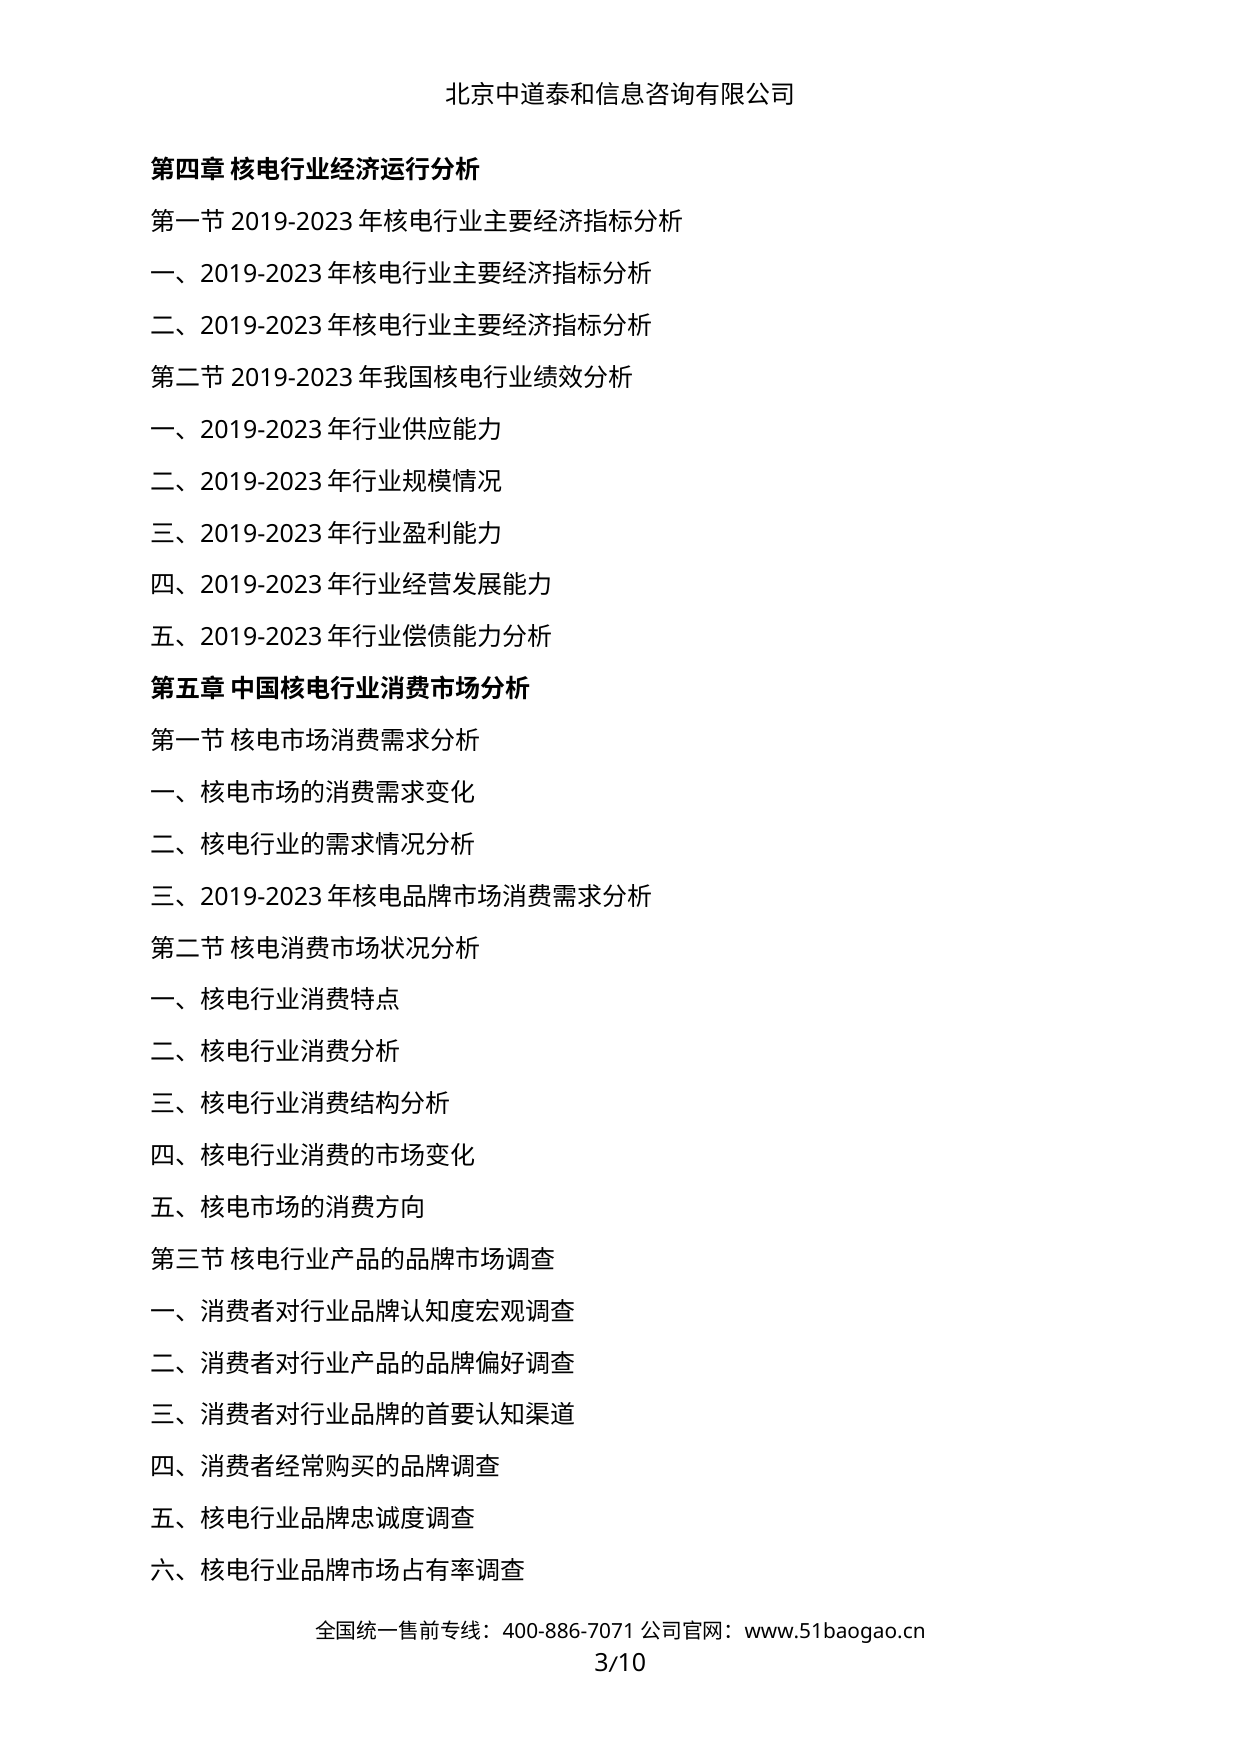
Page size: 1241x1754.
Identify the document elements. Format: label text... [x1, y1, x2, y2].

text 一、2019-2023年核电行业主要经济指标分析 [150, 254, 1090, 290]
text 第四章 核电行业经济运行分析 [150, 150, 1090, 186]
text 三、2019-2023年核电品牌市场消费需求分析 [150, 876, 1090, 912]
text 第一节 核电市场消费需求分析 [150, 721, 1090, 757]
text 第三节 核电行业产品的品牌市场调查 [150, 1239, 1090, 1276]
text 一、核电市场的消费需求变化 [150, 772, 1090, 809]
text 六、核电行业品牌市场占有率调查 [150, 1551, 1090, 1587]
text 一、2019-2023年行业供应能力 [150, 409, 1090, 446]
text 三、消费者对行业品牌的首要认知渠道 [150, 1395, 1090, 1431]
text 二、2019-2023年行业规模情况 [150, 461, 1090, 497]
text 五、核电行业品牌忠诚度调查 [150, 1499, 1090, 1535]
text 三、核电行业消费结构分析 [150, 1084, 1090, 1120]
text 四、消费者经常购买的品牌调查 [150, 1447, 1090, 1483]
text 第二节 核电消费市场状况分析 [150, 928, 1090, 964]
text 二、核电行业的需求情况分析 [150, 824, 1090, 861]
text 四、2019-2023年行业经营发展能力 [150, 565, 1090, 601]
text 第二节 2019-2023年我国核电行业绩效分析 [150, 357, 1090, 394]
text 五、核电市场的消费方向 [150, 1187, 1090, 1224]
text 五、2019-2023年行业偿债能力分析 [150, 617, 1090, 653]
text 二、核电行业消费分析 [150, 1032, 1090, 1068]
text 四、核电行业消费的市场变化 [150, 1136, 1090, 1172]
text 二、2019-2023年核电行业主要经济指标分析 [150, 306, 1090, 342]
text 三、2019-2023年行业盈利能力 [150, 513, 1090, 549]
text 一、消费者对行业品牌认知度宏观调查 [150, 1291, 1090, 1327]
text 第一节 2019-2023年核电行业主要经济指标分析 [150, 202, 1090, 238]
text 一、核电行业消费特点 [150, 980, 1090, 1016]
text 第五章 中国核电行业消费市场分析 [150, 669, 1090, 705]
text 二、消费者对行业产品的品牌偏好调查 [150, 1343, 1090, 1379]
